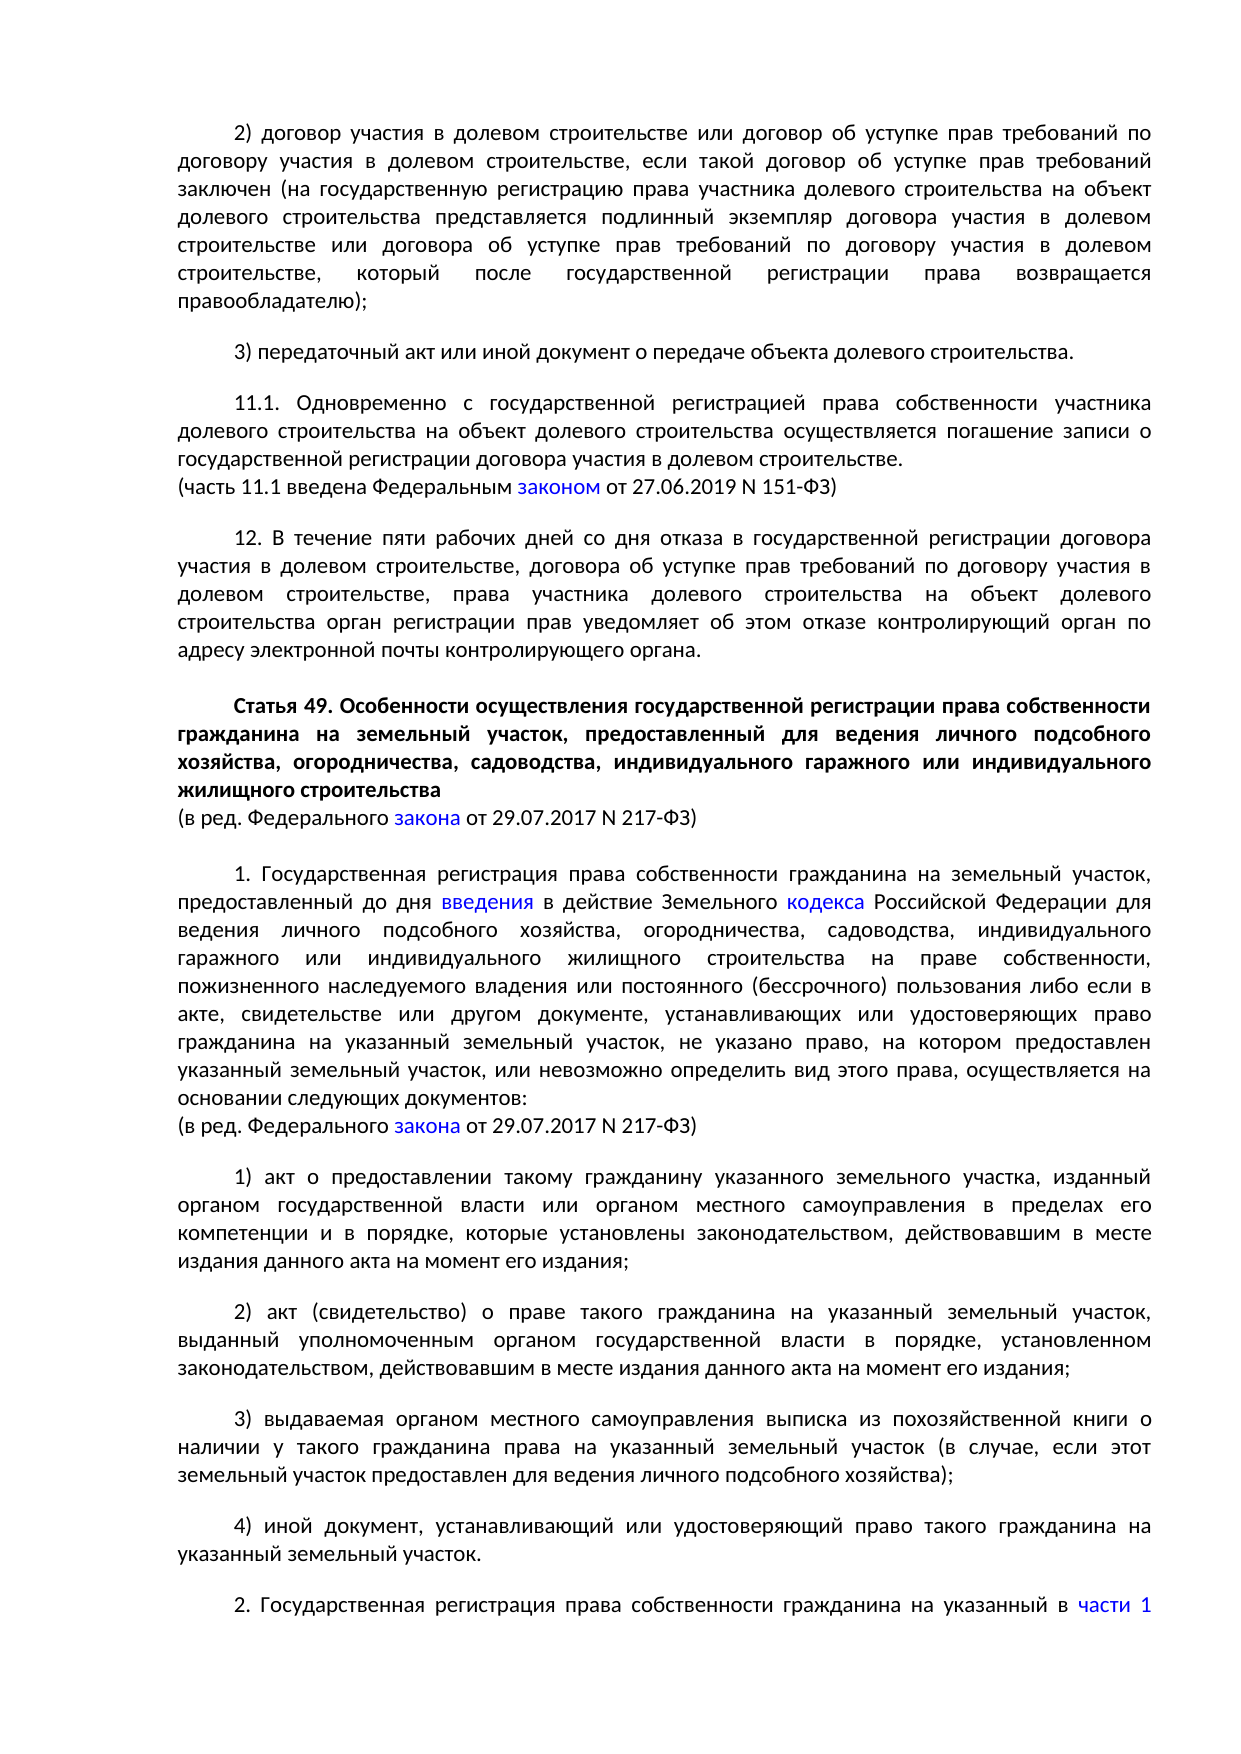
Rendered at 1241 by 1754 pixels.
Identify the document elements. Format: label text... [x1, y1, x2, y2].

text 2) договор участия в долевом строительстве или договор об уступке прав требований по договору участия в долевом строительстве, если такой договор об уступке прав требований заключен (на государственную регистрацию права участника долевого строительства на объект долевого строительства представляется подлинный экземпляр договора участия в долевом строительстве или договора об уступке прав требований по договору участия в долевом строительстве, который после государственной регистрации права возвращается правообладателю); [177, 118, 1152, 314]
text 3) выдаваемая органом местного самоуправления выписка из похозяйственной книги о наличии у такого гражданина права на указанный земельный участок (в случае, если этот земельный участок предоставлен для ведения личного подсобного хозяйства); [177, 1404, 1152, 1488]
text 12. В течение пяти рабочих дней со дня отказа в государственной регистрации договора участия в долевом строительстве, договора об уступке прав требований по договору участия в долевом строительстве, права участника долевого строительства на объект долевого строительства орган регистрации прав уведомляет об этом отказе контролирующий орган по адресу электронной почты контролирующего органа. [177, 523, 1152, 663]
text 2) акт (свидетельство) о праве такого гражданина на указанный земельный участок, выданный уполномоченным органом государственной власти в порядке, установленном законодательством, действовавшим в месте издания данного акта на момент его издания; [177, 1297, 1152, 1382]
text 3) передаточный акт или иной документ о передаче объекта долевого строительства. [177, 337, 1152, 365]
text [177, 1590, 1152, 1618]
text (в ред. Федерального закона от 29.07.2017 N 217-ФЗ) [177, 1112, 1152, 1139]
text (часть 11.1 введена Федеральным законом от 27.06.2019 N 151-ФЗ) [177, 472, 1152, 500]
title Статья 49. Особенности осуществления государственной регистрации права собственности гражданина на земельный участок, предоставленный для ведения личного подсобного хозяйства, огородничества, садоводства, индивидуального гаражного или индивидуального жилищного строительства [177, 691, 1152, 803]
text (в ред. Федерального закона от 29.07.2017 N 217-ФЗ) [177, 803, 1152, 831]
text 1) акт о предоставлении такому гражданину указанного земельного участка, изданный органом государственной власти или органом местного самоуправления в пределах его компетенции и в порядке, которые установлены законодательством, действовавшим в месте издания данного акта на момент его издания; [177, 1162, 1152, 1274]
text 1. Государственная регистрация права собственности гражданина на земельный участок, предоставленный до дня введения в действие Земельного кодекса Российской Федерации для ведения личного подсобного хозяйства, огородничества, садоводства, индивидуального гаражного или индивидуального жилищного строительства на праве собственности, пожизненного наследуемого владения или постоянного (бессрочного) пользования либо если в акте, свидетельстве или другом документе, устанавливающих или удостоверяющих право гражданина на указанный земельный участок, не указано право, на котором предоставлен указанный земельный участок, или невозможно определить вид этого права, осуществляется на основании следующих документов: [177, 859, 1152, 1112]
text 4) иной документ, устанавливающий или удостоверяющий право такого гражданина на указанный земельный участок. [177, 1511, 1152, 1567]
text 11.1. Одновременно с государственной регистрацией права собственности участника долевого строительства на объект долевого строительства осуществляется погашение записи о государственной регистрации договора участия в долевом строительстве. [177, 388, 1152, 472]
